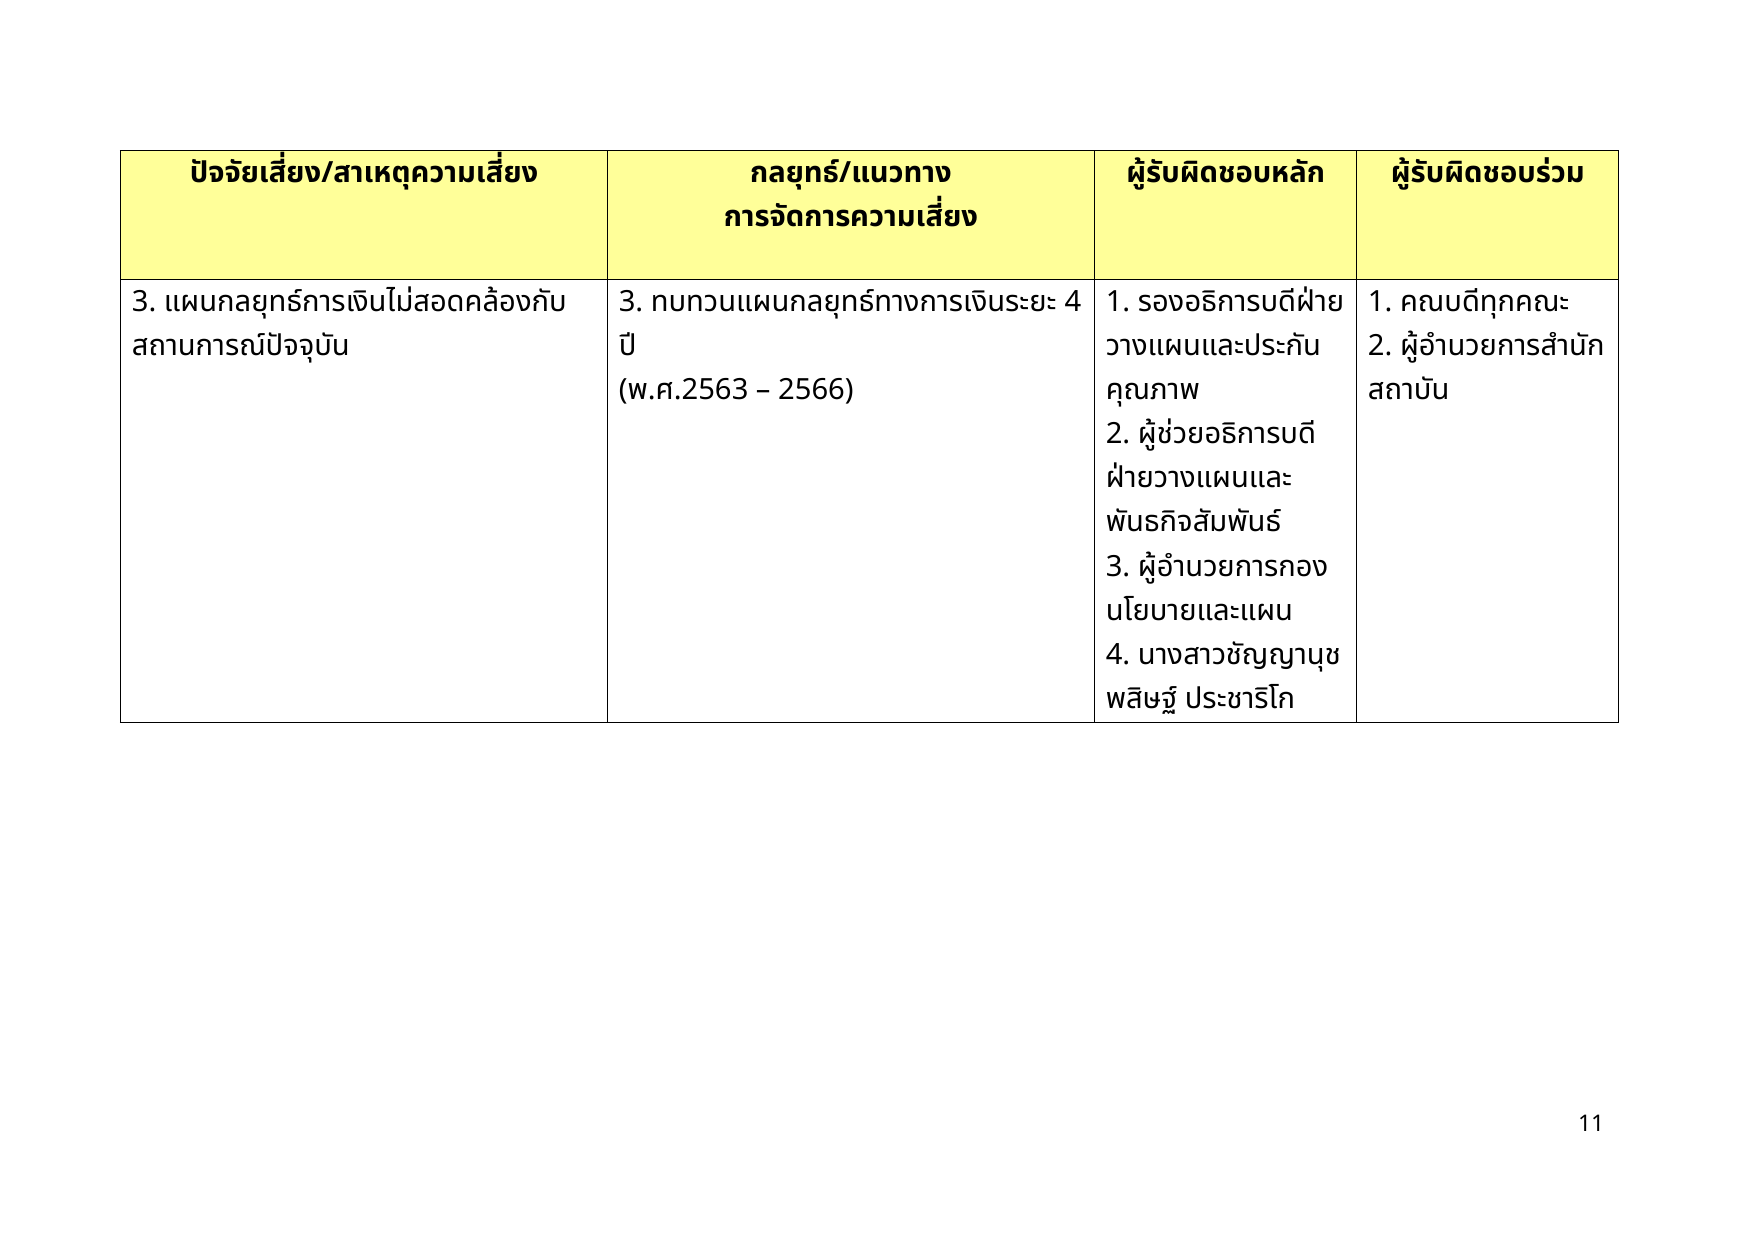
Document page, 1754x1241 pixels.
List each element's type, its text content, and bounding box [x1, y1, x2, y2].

table_header ปัจจัยเสี่ยง/สาเหตุความเสี่ยง [121, 151, 607, 279]
table_header ผู้รับผิดชอบร่วม [1357, 151, 1618, 279]
table_cell 1. รองอธิการบดีฝ่ายวางแผนและประกันคุณภาพ 2. ผู้ช่วยอธิการบดีฝ่ายวางแผนและพันธกิจสัมพันธ์ 3. ผู้อำนวยการกองนโยบายและแผน 4. นางสาวชัญญานุชพสิษฐ์ ประชาริโก [1095, 280, 1356, 722]
table_header กลยุทธ์/แนวทาง การจัดการความเสี่ยง [608, 151, 1094, 279]
table_cell 3. แผนกลยุทธ์การเงินไม่สอดคล้องกับสถานการณ์ปัจจุบัน [121, 280, 607, 722]
table_cell 3. ทบทวนแผนกลยุทธ์ทางการเงินระยะ 4 ปี (พ.ศ.2563 – 2566) [608, 280, 1094, 722]
table_header ผู้รับผิดชอบหลัก [1095, 151, 1356, 279]
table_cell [1357, 280, 1618, 722]
